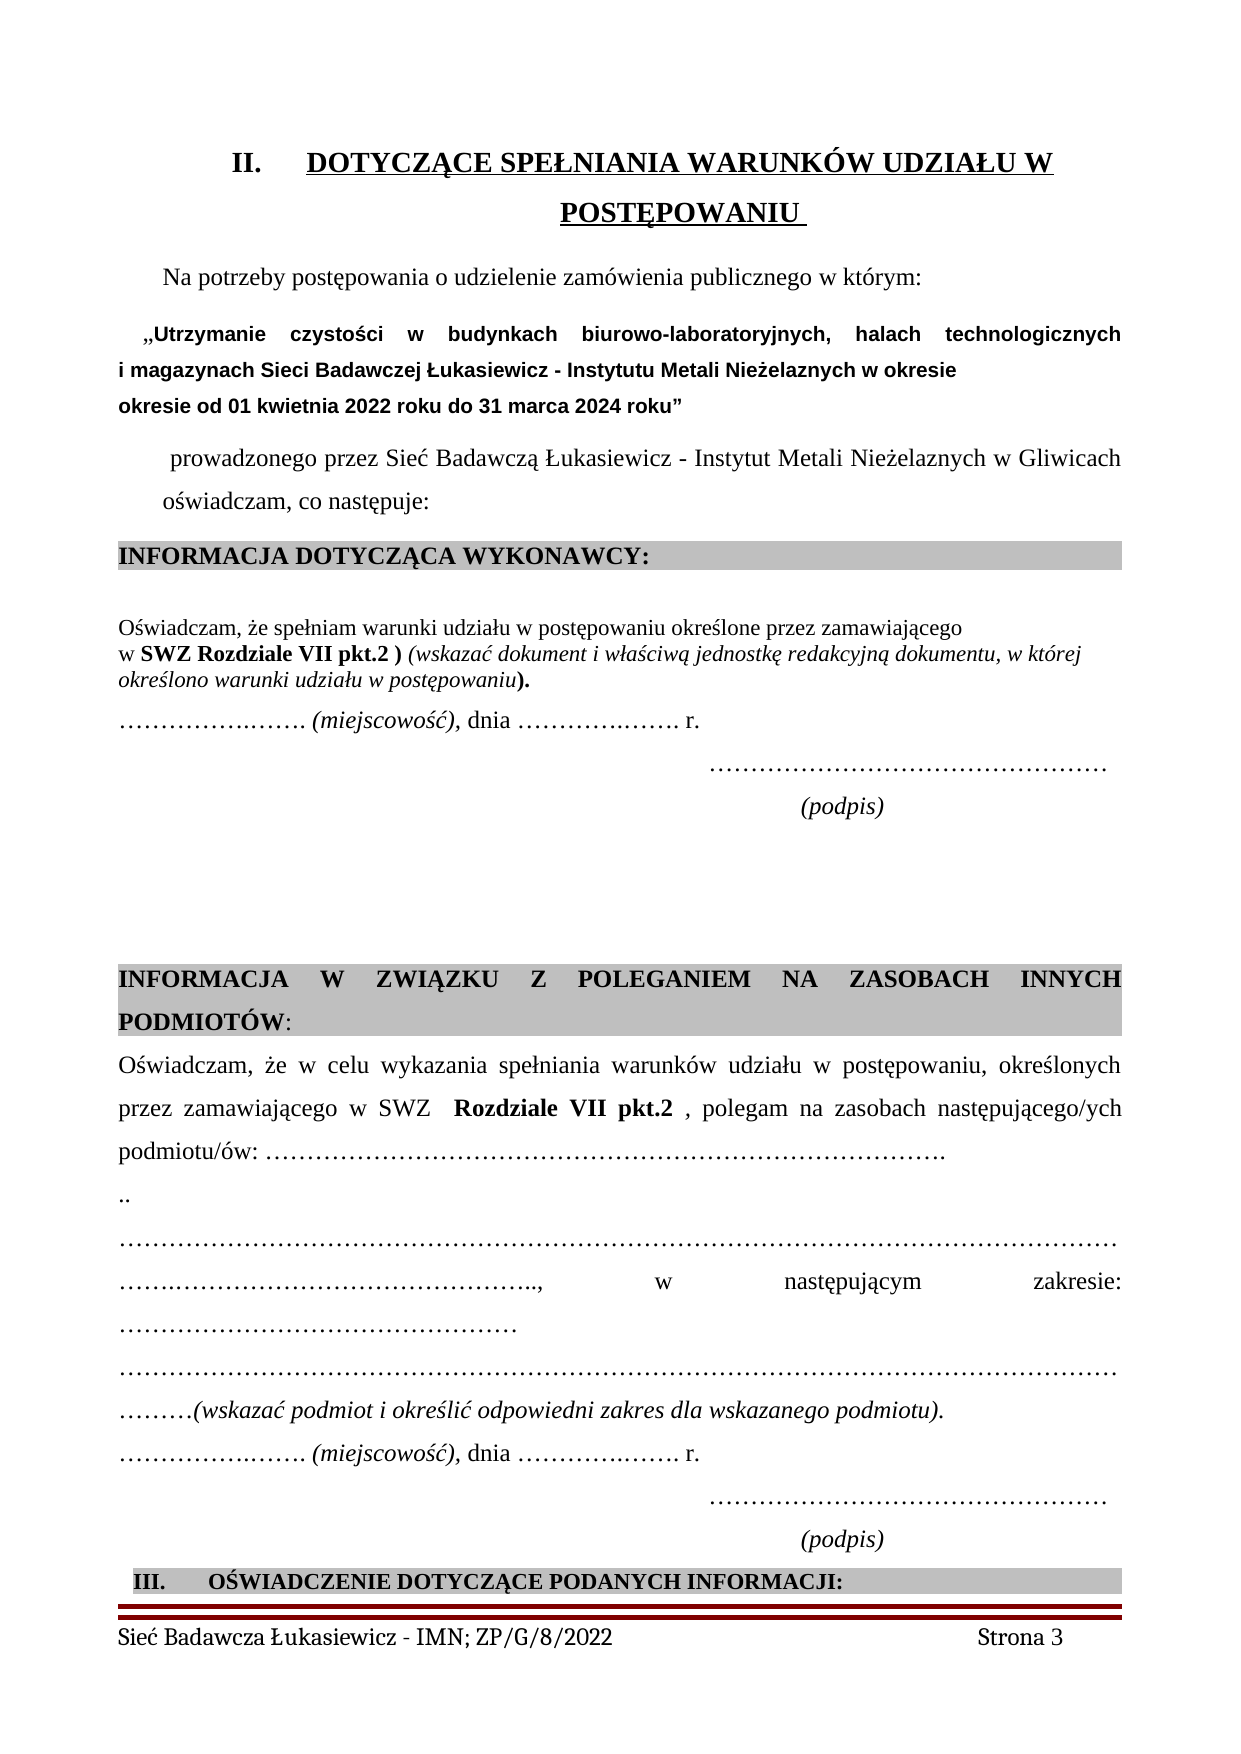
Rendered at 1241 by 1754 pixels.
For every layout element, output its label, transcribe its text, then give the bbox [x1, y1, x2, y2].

text …………………………………………………………………………………………………………………(wskazać podmiot i określić odpowiedni zakres dla wskazanego podmiotu). [118, 1352, 1122, 1424]
text Oświadczam, że w celu wykazania spełniania warunków udziału w postępowaniu, określonych przez zamawiającego w SWZ Rozdziale VII pkt.2 , polegam na zasobach następującego/ych podmiotu/ów: ………………………………………………………………………. [118, 1050, 1122, 1165]
text Oświadczam, że spełniam warunki udziału w postępowaniu określone przez zamawiającego w SWZ Rozdziale VII pkt.2 ) (wskazać dokument i właściwą jednostkę redakcyjną dokumentu, w której określono warunki udziału w postępowaniu). [118, 614, 1122, 693]
text ..……………………………………………………………………………………………………………….…………………………………….., w następującym zakresie: ………………………………………… [118, 1179, 1122, 1338]
text (podpis) [708, 791, 1122, 820]
list OŚWIADCZENIE DOTYCZĄCE PODANYCH INFORMACJI: [133, 1568, 1122, 1594]
text „Utrzymanie czystości w budynkach biurowo-laboratoryjnych, halach technologicznych i magazynach Sieci Badawczej Łukasiewicz - Instytutu Metali Nieżelaznych w okresie [118, 318, 1122, 382]
text ………………………………………… [118, 1481, 1122, 1510]
text Na potrzeby postępowania o udzielenie zamówienia publicznego w którym: [162, 262, 1122, 291]
list DOTYCZĄCE SPEŁNIANIA WARUNKÓW UDZIAŁU W POSTĘPOWANIU [162, 145, 1122, 228]
text …………….……. (miejscowość), dnia ………….……. r. [118, 705, 1122, 734]
text …………….……. (miejscowość), dnia ………….……. r. [118, 1438, 1122, 1467]
text (podpis) [708, 1524, 1122, 1553]
text INFORMACJA W ZWIĄZKU Z POLEGANIEM NA ZASOBACH INNYCH PODMIOTÓW: [118, 964, 1122, 1036]
text INFORMACJA DOTYCZĄCA WYKONAWCY: [118, 541, 1122, 570]
text okresie od 01 kwietnia 2022 roku do 31 marca 2024 roku” [118, 394, 1122, 418]
text prowadzonego przez Sieć Badawczą Łukasiewicz - Instytut Metali Nieżelaznych w Gliwicach oświadczam, co następuje: [162, 443, 1122, 514]
text ………………………………………… [118, 748, 1122, 777]
